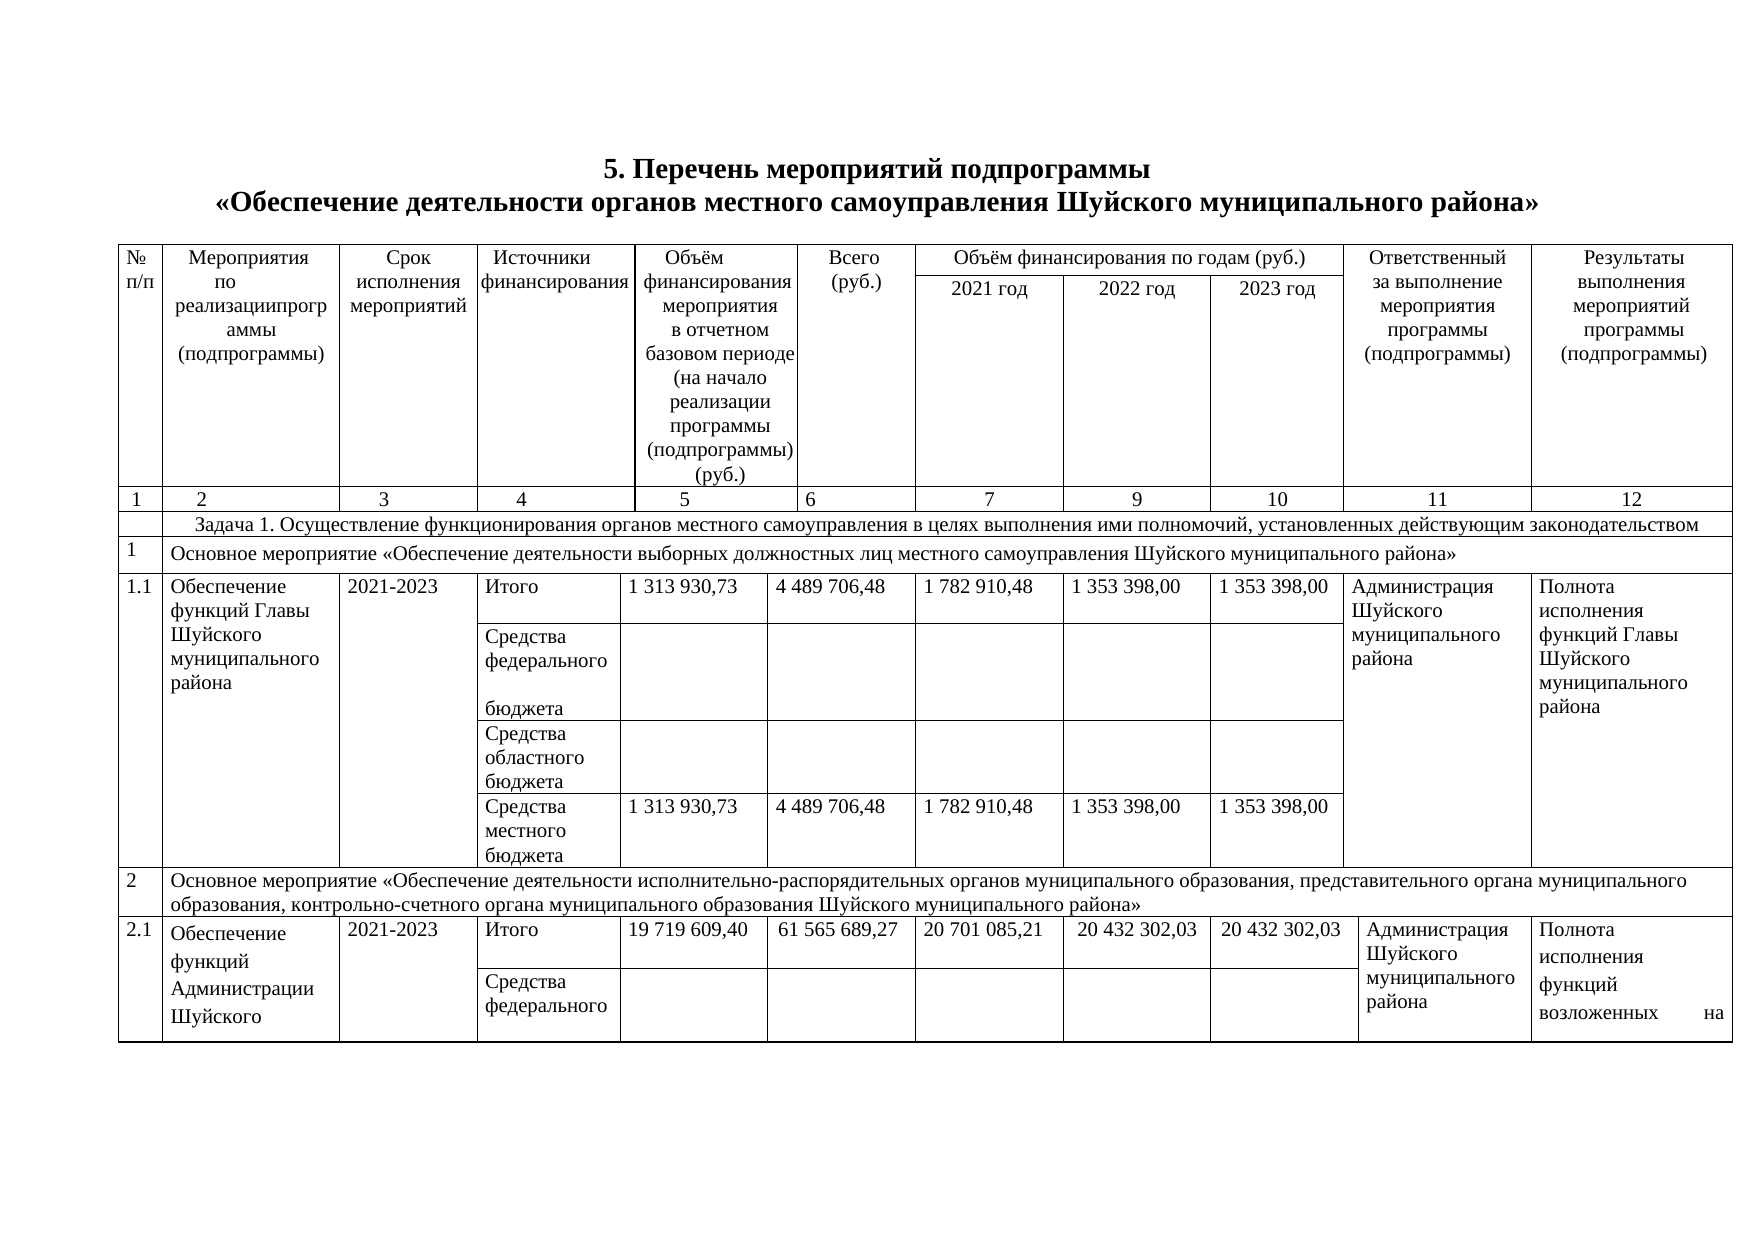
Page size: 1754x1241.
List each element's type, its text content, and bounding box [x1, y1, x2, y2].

table_cell [916, 721, 1063, 793]
table_cell 1 782 910,48 [916, 794, 1063, 867]
table_cell Полнота исполнения функций Главы Шуйского муниципального района [1532, 574, 1732, 867]
table_cell Обеспечение функций Главы Шуйского муниципального района [163, 574, 339, 867]
table_cell 3 [340, 487, 477, 511]
table_cell 4 [478, 487, 634, 511]
table_cell Средства местного бюджета [478, 794, 620, 867]
table_cell [1064, 969, 1210, 1041]
table_cell 5 [636, 487, 797, 511]
table_cell 1 313 930,73 [621, 574, 767, 623]
table_header Ответственный за выполнение мероприятия программы (подпрограммы) [1344, 245, 1531, 486]
table_cell 1 353 398,00 [1211, 574, 1343, 623]
table_cell 10 [1211, 487, 1343, 511]
table_header Объём финансирования мероприятия в отчетном базовом периоде (на начало реализации программы (подпрограммы) (руб.) [636, 245, 797, 486]
table_cell [1211, 969, 1358, 1041]
table_cell [1064, 624, 1210, 720]
table_header Результаты выполнения мероприятий программы (подпрограммы) [1532, 245, 1732, 486]
table_cell 2 [119, 868, 162, 916]
text 5. Перечень мероприятий подпрограммы [118, 151, 1636, 184]
table_cell 11 [1344, 487, 1531, 511]
table_cell Обеспечение функций Администрации Шуйского муниципального района (Расходы на выплату персоналу) [163, 917, 339, 1041]
table_cell 1 353 398,00 [1064, 794, 1210, 867]
table_cell [916, 969, 1063, 1041]
table_cell 9 [1064, 487, 1210, 511]
table_cell 7 [916, 487, 1063, 511]
table_header Источники финансирования [478, 245, 634, 486]
table_header Срок исполнения мероприятий [340, 245, 477, 486]
table_cell 2021 год [916, 276, 1063, 486]
table_cell 2 [163, 487, 339, 511]
table_cell 1 782 910,48 [916, 574, 1063, 623]
table_header Всего (руб.) [798, 245, 915, 486]
table_header Мероприятия по реализациипрограммы (подпрограммы) [163, 245, 339, 486]
table_cell 20 432 302,03 [1064, 917, 1210, 968]
table_header Объём финансирования по годам (руб.) [916, 245, 1343, 275]
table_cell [478, 969, 620, 1041]
table_cell [768, 969, 915, 1041]
table_cell 12 [1532, 487, 1732, 511]
table_cell [621, 969, 767, 1041]
table_cell Итого [478, 917, 620, 968]
table_cell Полнота исполнения функций возложенных на администрацию Шуйского муниципального района [1532, 917, 1732, 1041]
table_cell 1.1 [119, 574, 162, 867]
table_cell 2.1 [119, 917, 162, 1041]
table_cell 2023 год [1211, 276, 1343, 486]
table_cell 2021-2023 [340, 917, 477, 1041]
table_cell 1 313 930,73 [621, 794, 767, 867]
table_cell 1 353 398,00 [1064, 574, 1210, 623]
table_cell 2021-2023 [340, 574, 477, 867]
table_cell 6 [798, 487, 915, 511]
table_cell 2022 год [1064, 276, 1210, 486]
table_cell Основное мероприятие «Обеспечение деятельности исполнительно-распорядительных органов муниципального образования, представительного органа муниципального образования, контрольно-счетного органа муниципального образования Шуйского муниципального района» [163, 868, 1732, 916]
table_cell Средства федерального бюджета [478, 624, 620, 720]
table_cell [119, 512, 162, 536]
table_cell 1 353 398,00 [1211, 794, 1343, 867]
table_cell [1359, 917, 1531, 1041]
table_cell 4 489 706,48 [768, 574, 915, 623]
table_cell [916, 624, 1063, 720]
table_cell 1 [119, 487, 162, 511]
table_cell [621, 624, 767, 720]
table_cell [621, 721, 767, 793]
table_header № п/п [119, 245, 162, 486]
table_cell [1064, 721, 1210, 793]
table_cell Задача 1. Осуществление функционирования органов местного самоуправления в целях выполнения ими полномочий, установленных действующим законодательством [163, 512, 1732, 536]
text «Обеспечение деятельности органов местного самоуправления Шуйского муниципального района» [118, 184, 1636, 218]
table_cell Основное мероприятие «Обеспечение деятельности выборных должностных лиц местного самоуправления Шуйского муниципального района» [163, 537, 1732, 573]
table_cell [768, 624, 915, 720]
table_cell 4 489 706,48 [768, 794, 915, 867]
table_cell Итого [478, 574, 620, 623]
table_cell Администрация Шуйского муниципального района [1344, 574, 1531, 867]
table_cell 20 432 302,03 [1211, 917, 1358, 968]
table_cell 19 719 609,40 [621, 917, 767, 968]
table_cell [768, 721, 915, 793]
table_cell 20 701 085,21 [916, 917, 1063, 968]
table_cell 61 565 689,27 [768, 917, 915, 968]
table_cell Средства областного бюджета [478, 721, 620, 793]
table_cell 1 [119, 537, 162, 573]
table_cell [1211, 624, 1343, 720]
table_cell [1211, 721, 1343, 793]
